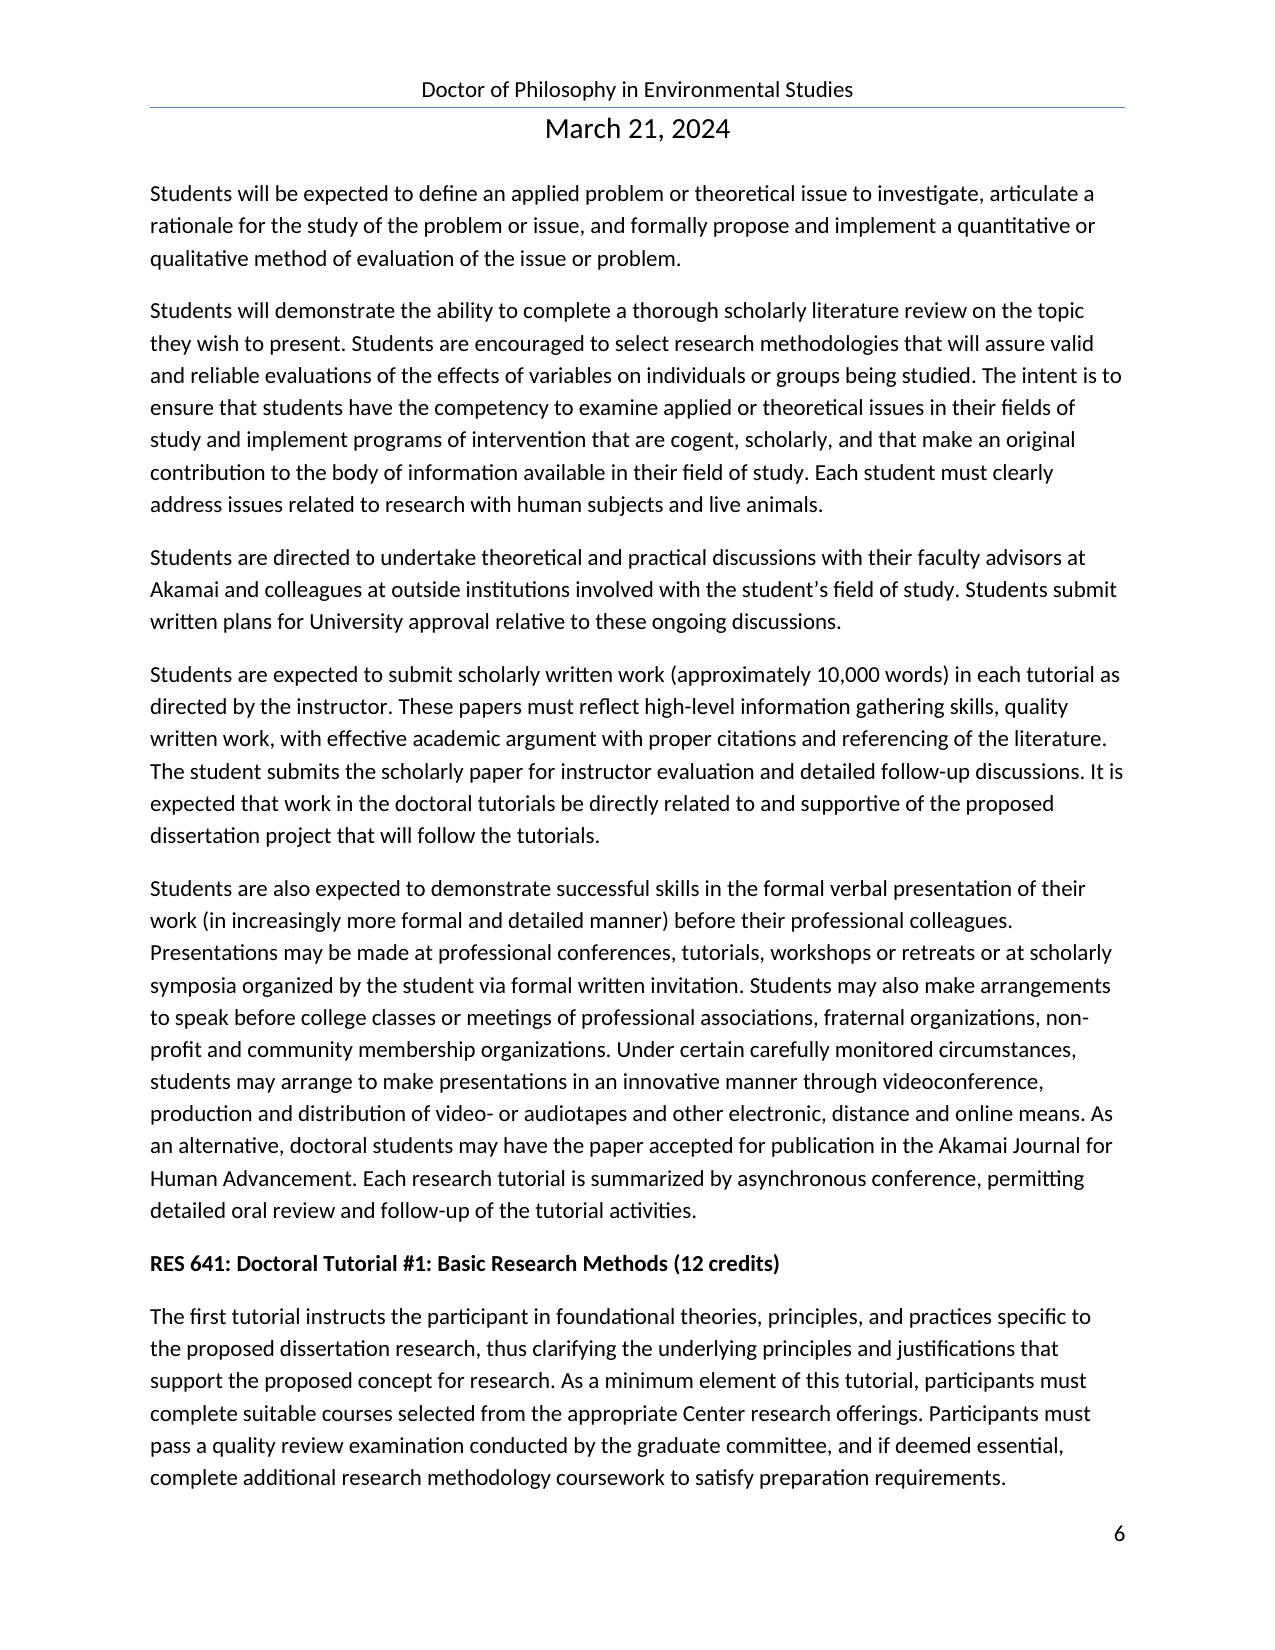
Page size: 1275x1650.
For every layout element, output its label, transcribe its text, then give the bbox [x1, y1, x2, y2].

text RES 641: Doctoral Tutorial #1: Basic Research Methods (12 credits) [150, 1249, 1125, 1277]
text The first tutorial instructs the participant in foundational theories, principles, and practices specific to the proposed dissertation research, thus clarifying the underlying principles and justifications that support the proposed concept for research. As a minimum element of this tutorial, participants must complete suitable courses selected from the appropriate Center research offerings. Participants must pass a quality review examination conducted by the graduate committee, and if deemed essential, complete additional research methodology coursework to satisfy preparation requirements. [150, 1302, 1125, 1491]
text Students are also expected to demonstrate successful skills in the formal verbal presentation of their work (in increasingly more formal and detailed manner) before their professional colleagues. Presentations may be made at professional conferences, tutorials, workshops or retreats or at scholarly symposia organized by the student via formal written invitation. Students may also make arrangements to speak before college classes or meetings of professional associations, fraternal organizations, non-profit and community membership organizations. Under certain carefully monitored circumstances, students may arrange to make presentations in an innovative manner through videoconference, production and distribution of video- or audiotapes and other electronic, distance and online means. As an alternative, doctoral students may have the paper accepted for publication in the Akamai Journal for Human Advancement. Each research tutorial is summarized by asynchronous conference, permitting detailed oral review and follow-up of the tutorial activities. [150, 874, 1125, 1224]
text Students are directed to undertake theoretical and practical discussions with their faculty advisors at Akamai and colleagues at outside institutions involved with the student’s field of study. Students submit written plans for University approval relative to these ongoing discussions. [150, 543, 1125, 635]
text Students will demonstrate the ability to complete a thorough scholarly literature review on the topic they wish to present. Students are encouraged to select research methodologies that will assure valid and reliable evaluations of the effects of variables on individuals or groups being studied. The intent is to ensure that students have the competency to examine applied or theoretical issues in their fields of study and implement programs of intervention that are cogent, scholarly, and that make an original contribution to the body of information available in their field of study. Each student must clearly address issues related to research with human subjects and live animals. [150, 297, 1125, 518]
text Students will be expected to define an applied problem or theoretical issue to investigate, articulate a rationale for the study of the problem or issue, and formally propose and implement a quantitative or qualitative method of evaluation of the issue or problem. [150, 179, 1125, 272]
text Students are expected to submit scholarly written work (approximately 10,000 words) in each tutorial as directed by the instructor. These papers must reflect high-level information gathering skills, quality written work, with effective academic argument with proper citations and referencing of the literature. The student submits the scholarly paper for instructor evaluation and detailed follow-up discussions. It is expected that work in the doctoral tutorials be directly related to and supportive of the proposed dissertation project that will follow the tutorials. [150, 660, 1125, 849]
